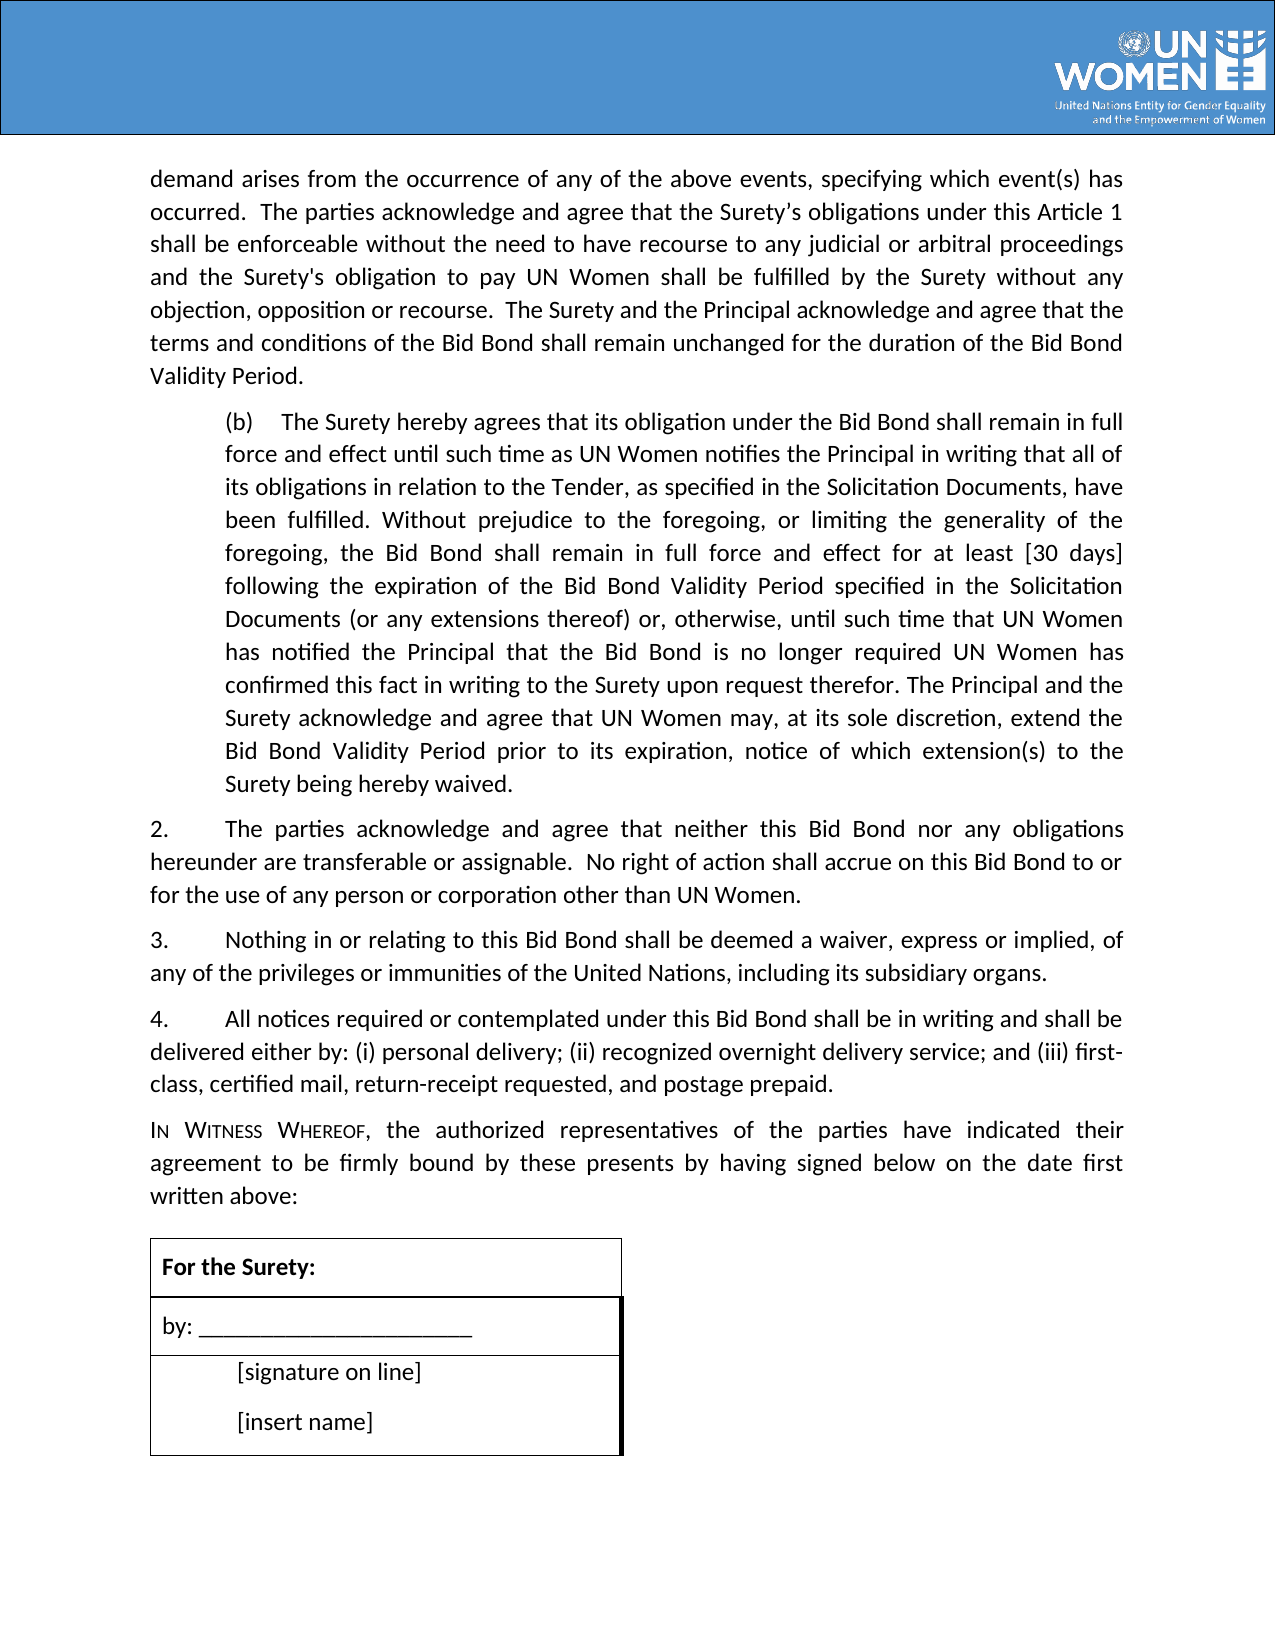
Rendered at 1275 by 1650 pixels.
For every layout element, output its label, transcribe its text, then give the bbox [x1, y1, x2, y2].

text 4. All notices required or contemplated under this Bid Bond shall be in writing and shall be delivered either by: (i) personal delivery; (ii) recognized overnight delivery service; and (iii) first-class, certified mail, return-receipt requested, and postage prepaid. [150, 1003, 1125, 1099]
text (b) The Surety hereby agrees that its obligation under the Bid Bond shall remain in full force and effect until such time as UN Women notifies the Principal in writing that all of its obligations in relation to the Tender, as specified in the Solicitation Documents, have been fulfilled. Without prejudice to the foregoing, or limiting the generality of the foregoing, the Bid Bond shall remain in full force and effect for at least [30 days] following the expiration of the Bid Bond Validity Period specified in the Solicitation Documents (or any extensions thereof) or, otherwise, until such time that UN Women has notified the Principal that the Bid Bond is no longer required UN Women has confirmed this fact in writing to the Surety upon request therefor. The Principal and the Surety acknowledge and agree that UN Women may, at its sole discretion, extend the Bid Bond Validity Period prior to its expiration, notice of which extension(s) to the Surety being hereby waived. [225, 406, 1125, 798]
table_cell [signature on line] [insert name] [151, 1356, 619, 1455]
table_cell by: ______________________ [151, 1298, 619, 1355]
table_header For the Surety: [151, 1239, 621, 1296]
picture [1048, 29, 1268, 134]
text 2. The parties acknowledge and agree that neither this Bid Bond nor any obligations hereunder are transferable or assignable. No right of action shall accrue on this Bid Bond to or for the use of any person or corporation other than UN Women. [150, 813, 1125, 909]
text In Witness Whereof, the authorized representatives of the parties have indicated their agreement to be firmly bound by these presents by having signed below on the date first written above: [150, 1114, 1125, 1210]
text 3. Nothing in or relating to this Bid Bond shall be deemed a waiver, express or implied, of any of the privileges or immunities of the United Nations, including its subsidiary organs. [150, 924, 1125, 988]
